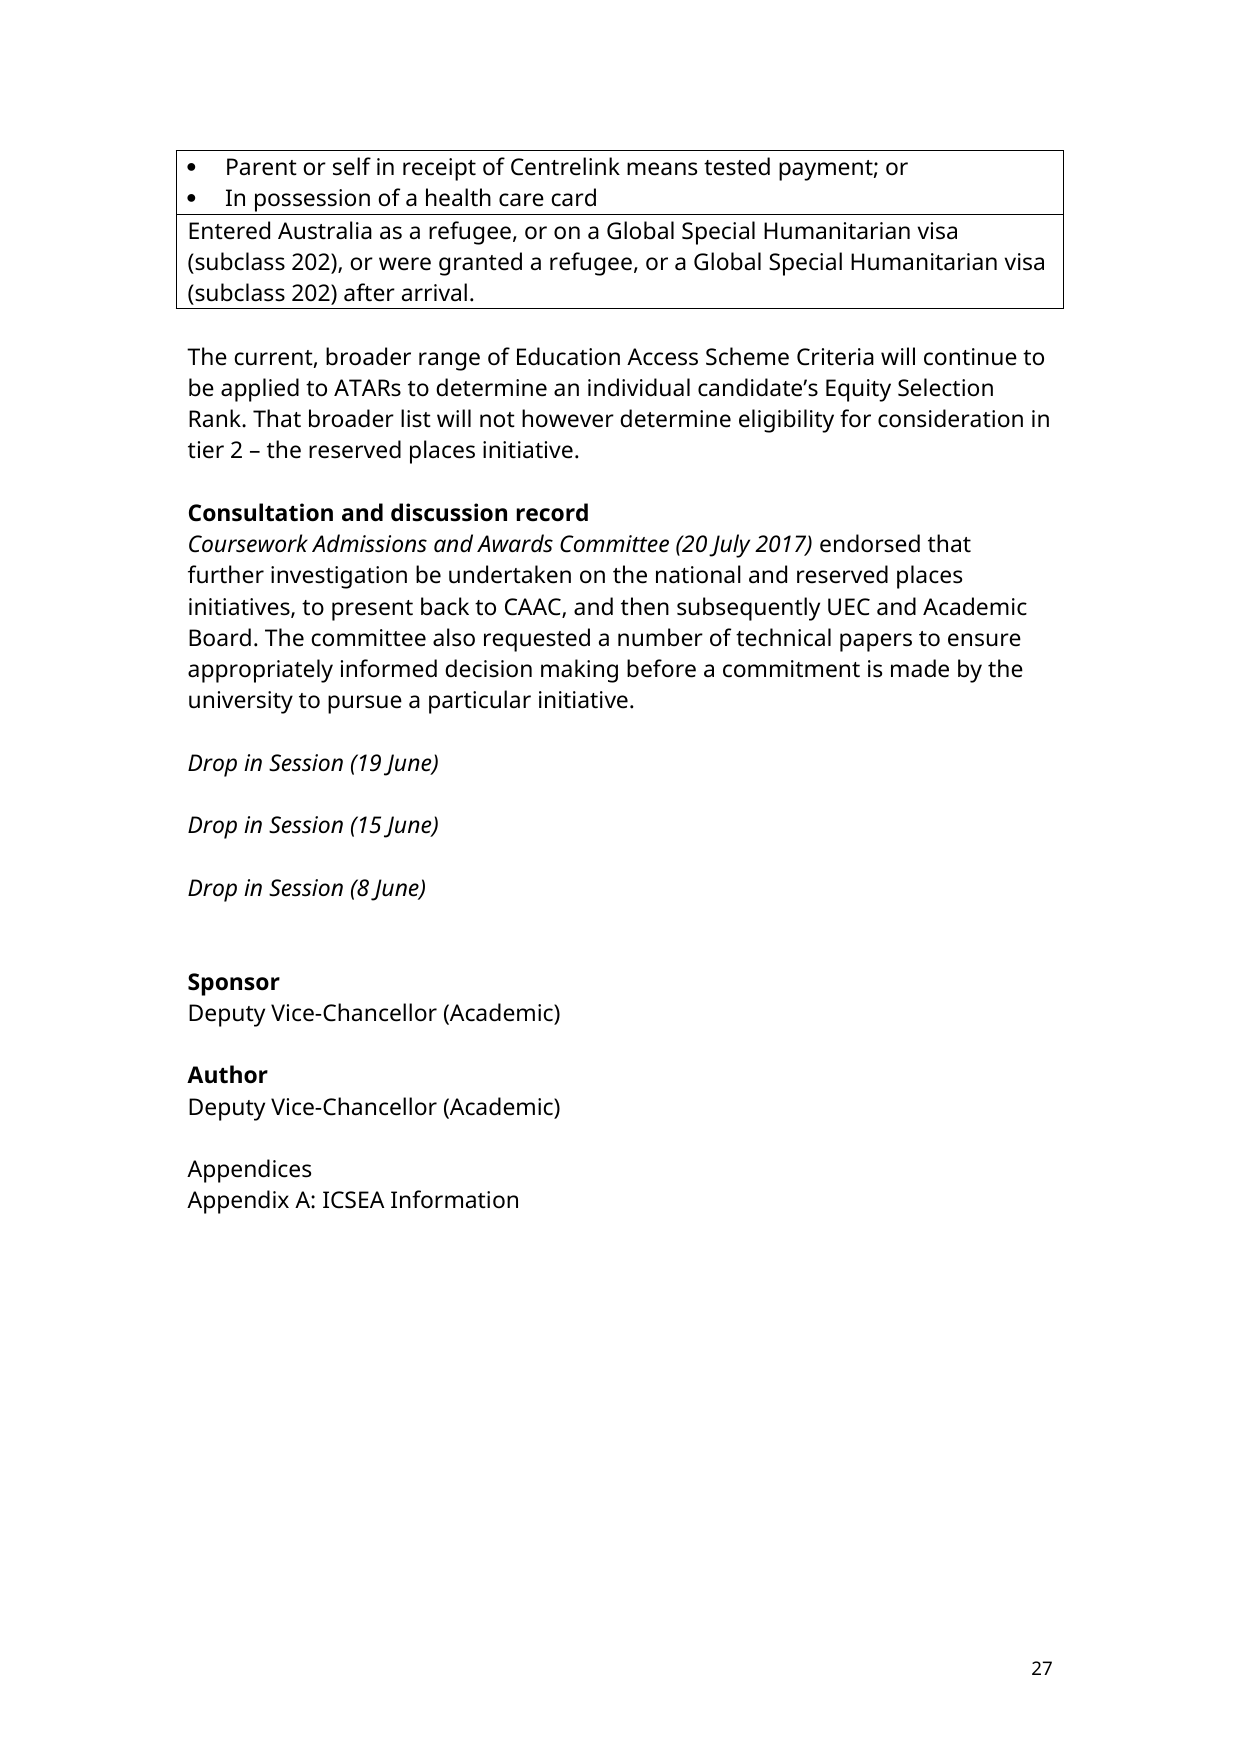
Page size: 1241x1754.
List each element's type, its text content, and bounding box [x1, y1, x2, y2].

text Appendices [187, 1153, 1053, 1184]
text Author [187, 1059, 1053, 1091]
text Drop in Session (15 June) [187, 809, 1053, 841]
text Drop in Session (8 June) [187, 872, 1053, 903]
text Consultation and discussion record [187, 497, 1053, 528]
table_cell Entered Australia as a refugee, or on a Global Special Humanitarian visa (subclass 202), or were granted a refugee, or a Global Special Humanitarian visa (subclass 202) after arrival. [177, 215, 1063, 308]
text Drop in Session (19 June) [187, 747, 1053, 778]
text Sponsor [187, 966, 1053, 997]
text Coursework Admissions and Awards Committee (20 July 2017) endorsed that further investigation be undertaken on the national and reserved places initiatives, to present back to CAAC, and then subsequently UEC and Academic Board. The committee also requested a number of technical papers to ensure appropriately informed decision making before a commitment is made by the university to pursue a particular initiative. [187, 528, 1053, 716]
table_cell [177, 151, 1063, 213]
text Deputy Vice-Chancellor (Academic) [187, 997, 1053, 1028]
text Deputy Vice-Chancellor (Academic) [187, 1091, 1053, 1122]
text Appendix A: ICSEA Information [187, 1184, 1053, 1216]
text The current, broader range of Education Access Scheme Criteria will continue to be applied to ATARs to determine an individual candidate’s Equity Selection Rank. That broader list will not however determine eligibility for consideration in tier 2 – the reserved places initiative. [187, 341, 1053, 466]
